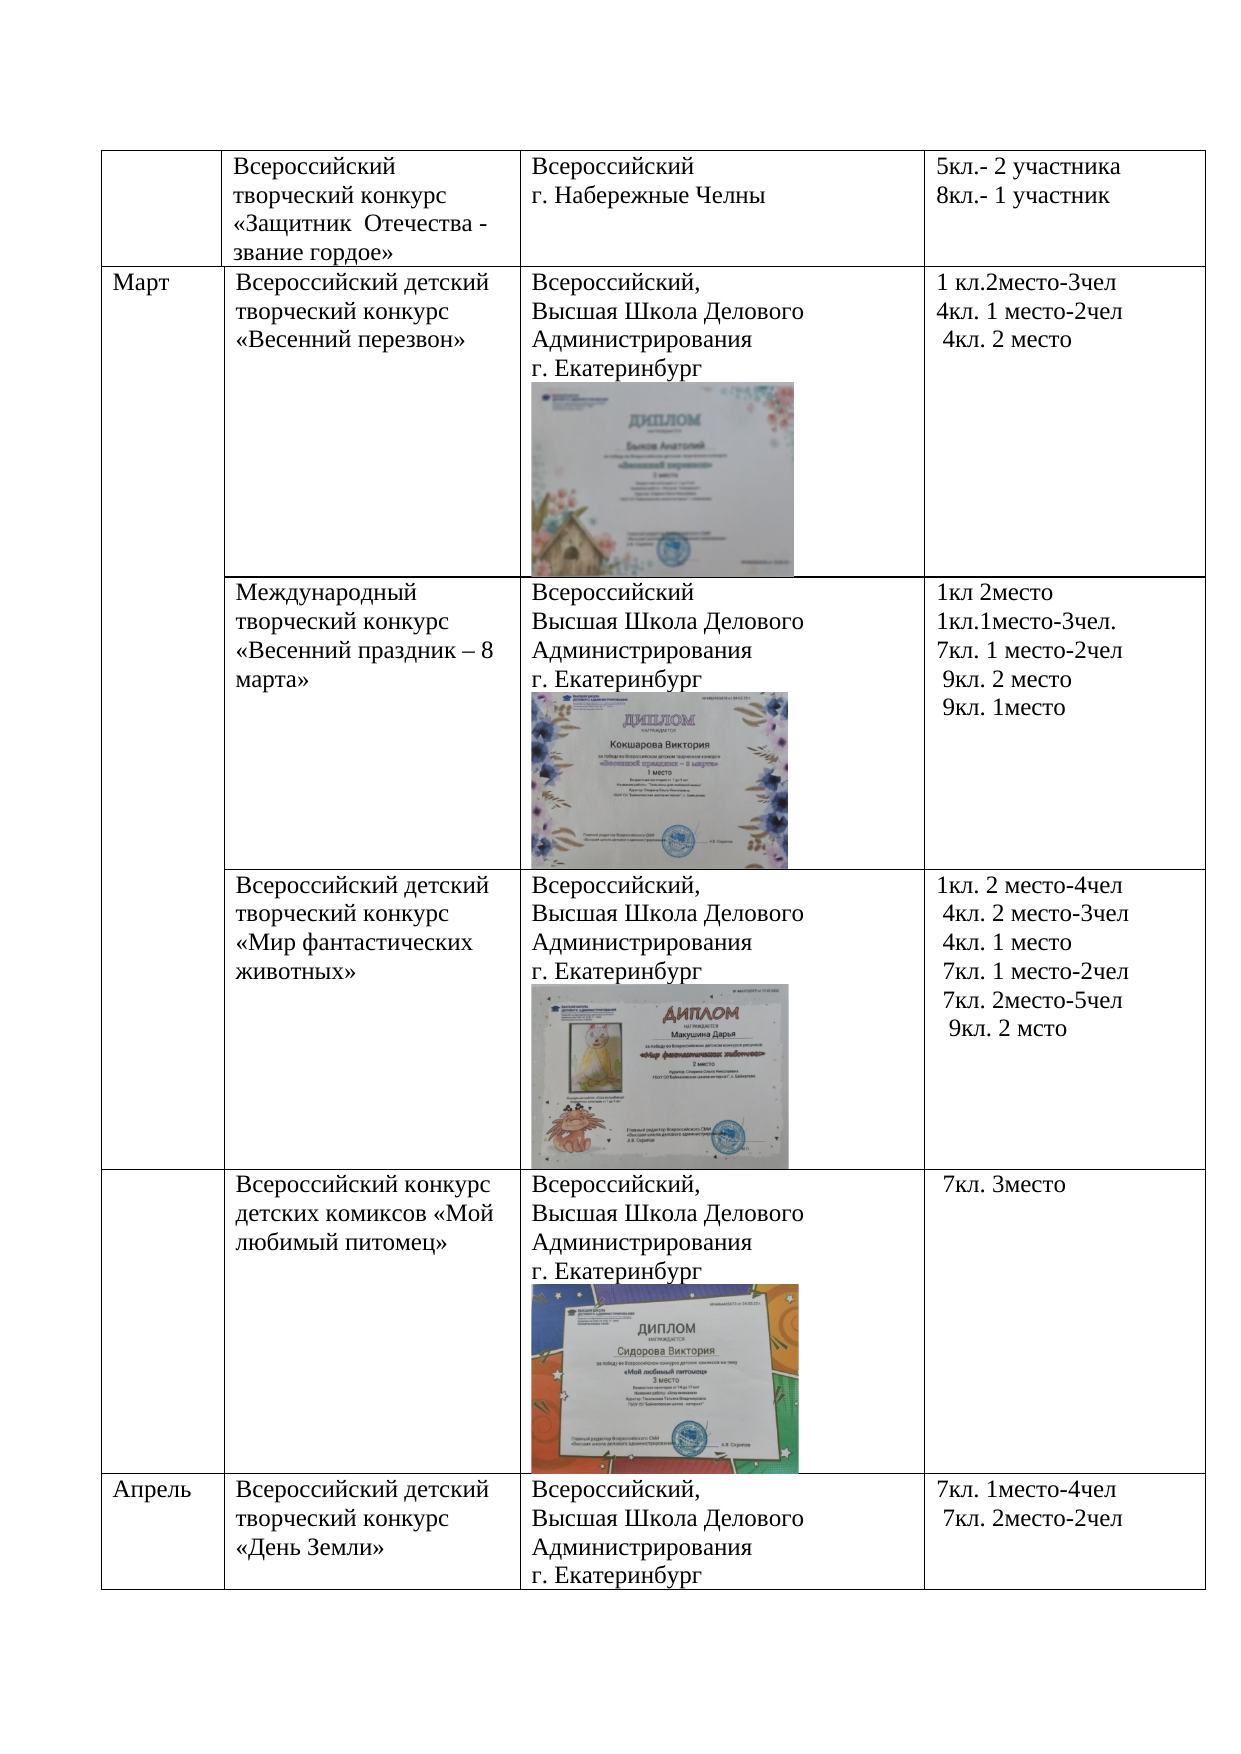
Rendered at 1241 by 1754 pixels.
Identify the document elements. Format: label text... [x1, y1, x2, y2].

table_cell 7кл. 3место [925, 1170, 1205, 1473]
picture [531, 984, 789, 1169]
picture [531, 382, 794, 577]
table_cell Всероссийский г. Набережные Челны [521, 151, 924, 266]
table_cell Всероссийский, Высшая Школа Делового Администрирования г. Екатеринбург [521, 1170, 924, 1473]
table_cell 5кл.- 2 участника 8кл.- 1 участник [925, 151, 1205, 266]
table_cell Всероссийский детский творческий конкурс «Весенний перезвон» [225, 267, 520, 576]
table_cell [225, 1474, 520, 1589]
table_cell Всероссийский Высшая Школа Делового Администрирования г. Екатеринбург [521, 578, 924, 869]
table_cell 1кл 2место 1кл.1место-3чел. 7кл. 1 место-2чел 9кл. 2 место 9кл. 1место [925, 578, 1205, 869]
table_cell Всероссийский, Высшая Школа Делового Администрирования г. Екатеринбург [521, 870, 924, 1168]
table_cell 1кл. 2 место-4чел 4кл. 2 место-3чел 4кл. 1 место 7кл. 1 место-2чел 7кл. 2место-5чел 9кл. 2 мсто [925, 870, 1205, 1168]
table_cell Всероссийский, Высшая Школа Делового Администрирования г. Екатеринбург [521, 1474, 924, 1589]
table_cell [102, 1170, 224, 1473]
table_cell 1 кл.2место-3чел 4кл. 1 место-2чел 4кл. 2 место [925, 267, 1205, 576]
table_cell Апрель [102, 1474, 224, 1589]
picture [531, 692, 788, 869]
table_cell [925, 1474, 1205, 1589]
table_cell Всероссийский, Высшая Школа Делового Администрирования г. Екатеринбург [521, 267, 924, 576]
picture [531, 1284, 799, 1474]
table_cell Всероссийский конкурс детских комиксов «Мой любимый питомец» [225, 1170, 520, 1473]
table_cell Международный творческий конкурс «Весенний праздник – 8 марта» [225, 578, 520, 869]
table_cell [102, 151, 221, 266]
table_cell Март [102, 267, 224, 1168]
table_cell Всероссийский творческий конкурс «Защитник Отечества - звание гордое» [222, 151, 520, 266]
table_cell Всероссийский детский творческий конкурс «Мир фантастических животных» [225, 870, 520, 1168]
